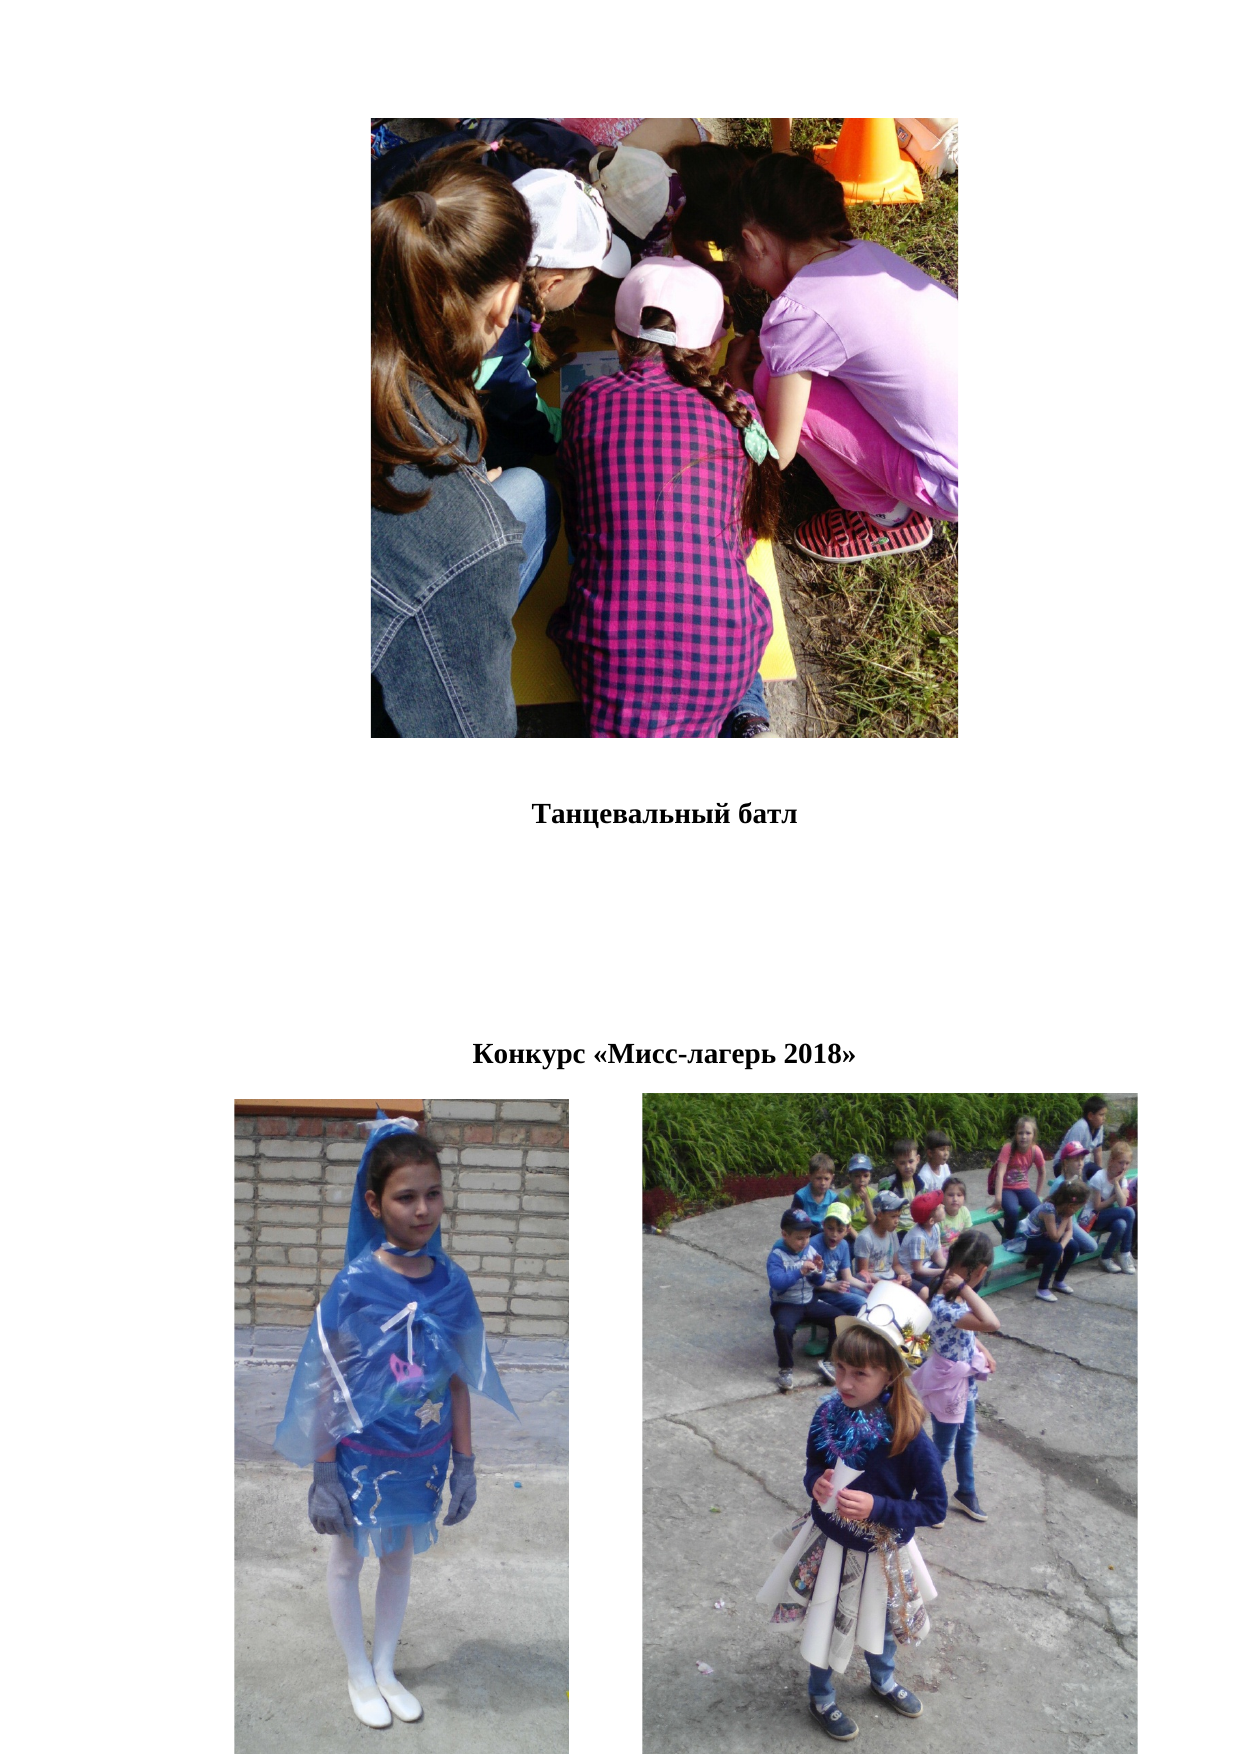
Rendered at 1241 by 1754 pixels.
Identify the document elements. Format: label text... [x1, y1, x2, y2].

picture [234, 1099, 569, 1754]
picture [642, 1093, 1138, 1173]
picture [370, 118, 959, 738]
text Танцевальный батл [177, 796, 1152, 829]
text Конкурс «Мисс-лагерь 2018» [177, 1036, 1152, 1070]
